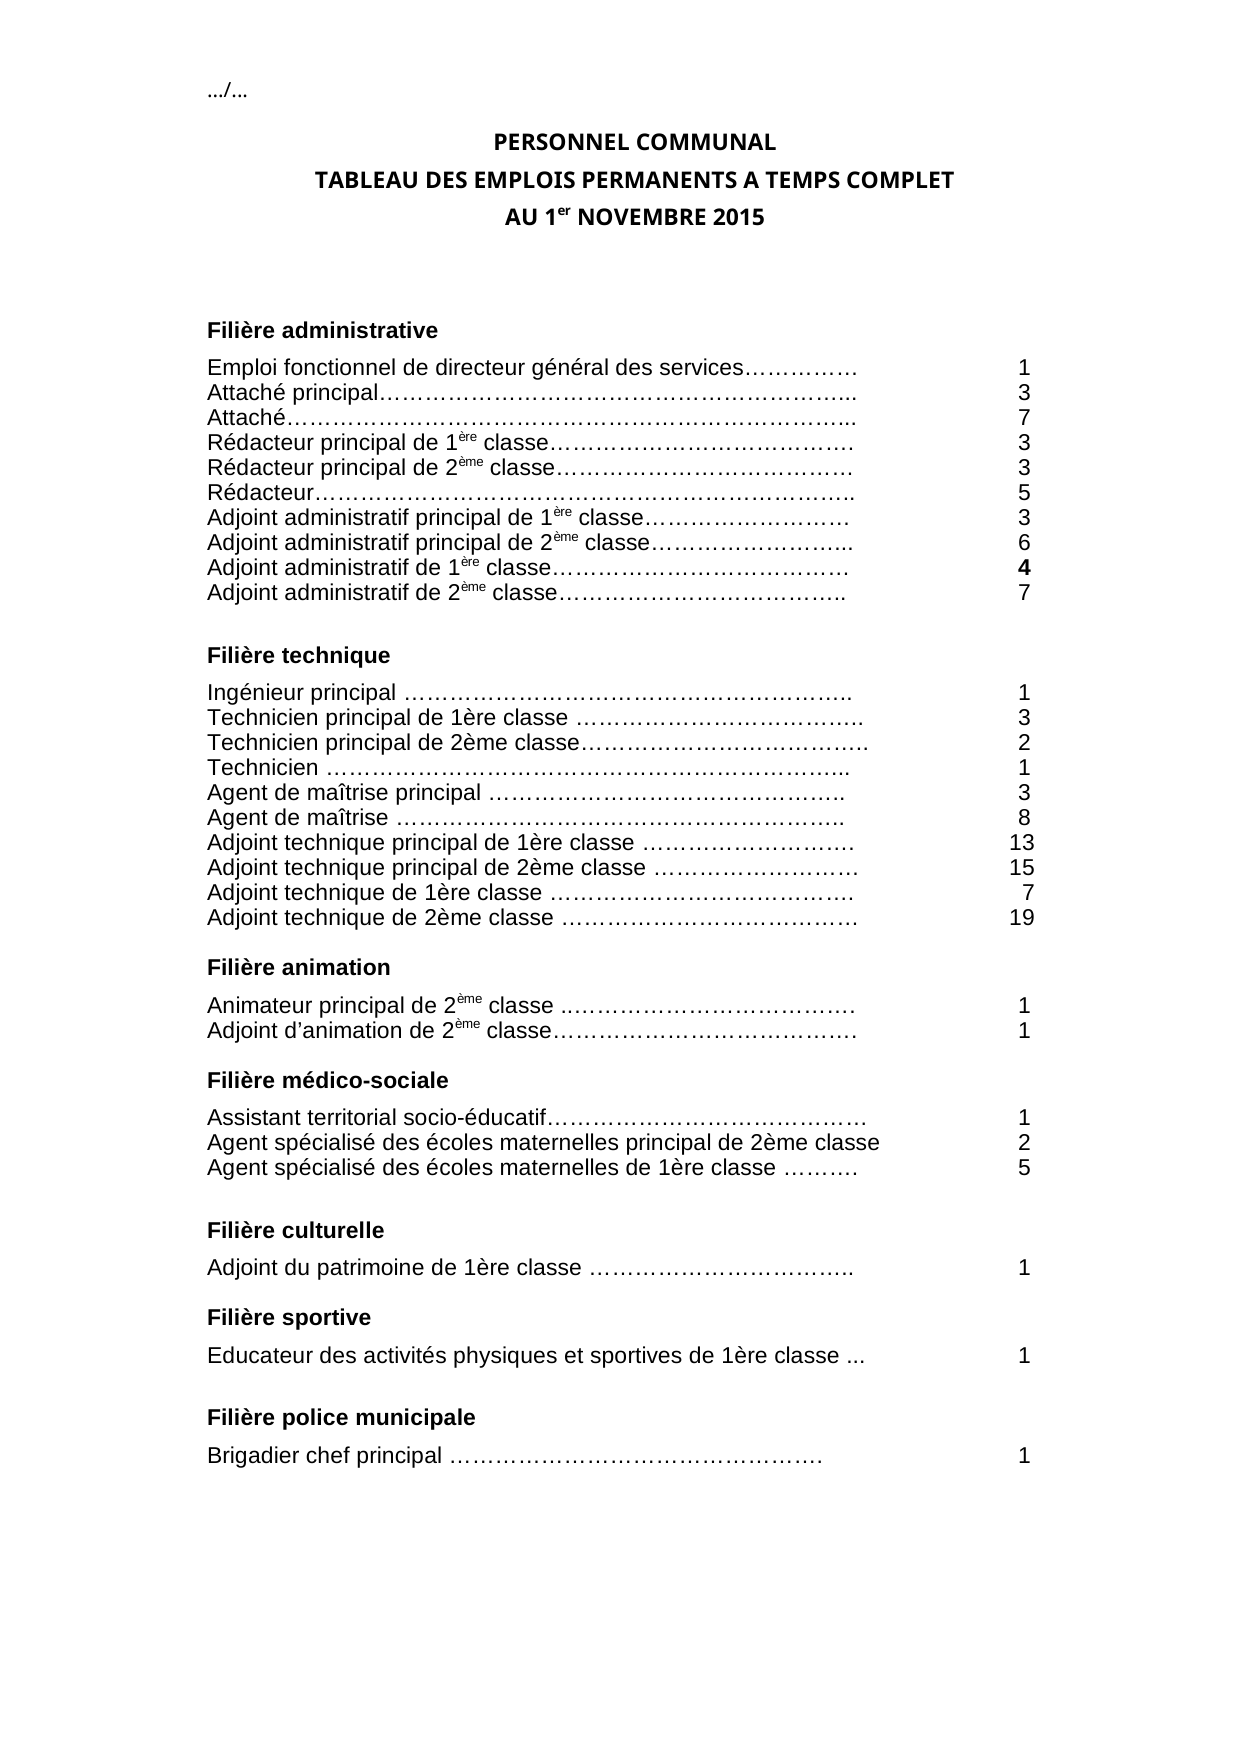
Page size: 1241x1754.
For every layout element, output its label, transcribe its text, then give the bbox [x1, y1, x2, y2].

text Educateur des activités physiques et sportives de 1ère classe ... 1 [207, 1343, 1063, 1368]
text Rédacteur…………………………………………………………….. 5 [207, 481, 1063, 506]
text Filière administrative [207, 318, 1063, 343]
text Technicien principal de 2ème classe……………………………….. 2 [207, 731, 1063, 756]
text Technicien …………………………………………………………... 1 [207, 756, 1063, 781]
text Animateur principal de 2ème classe ..………………………………. 1 [207, 993, 1063, 1018]
text Filière sportive [207, 1306, 1063, 1331]
text Attaché principal……………………………………………………... 3 [207, 381, 1063, 406]
text Adjoint administratif de 2ème classe……………………………….. 7 [207, 581, 1063, 606]
text Adjoint technique principal de 1ère classe ………………………. 13 [207, 831, 1063, 856]
text Filière médico-sociale [207, 1068, 1063, 1093]
text Adjoint administratif principal de 2ème classe……………………... 6 [207, 531, 1063, 556]
text Emploi fonctionnel de directeur général des services…………… 1 [207, 356, 1063, 381]
text Rédacteur principal de 1ère classe…………………………………. 3 [207, 431, 1063, 456]
text Adjoint technique principal de 2ème classe ……………………… 15 [207, 856, 1063, 881]
text Attaché………………………………………………………………... 7 [207, 406, 1063, 431]
text Agent spécialisé des écoles maternelles de 1ère classe ………. 5 [207, 1156, 1063, 1181]
text Adjoint technique de 2ème classe ………………………………… 19 [207, 906, 1063, 931]
text Adjoint du patrimoine de 1ère classe …………………………….. 1 [207, 1256, 1063, 1281]
text Filière culturelle [207, 1218, 1063, 1243]
text Ingénieur principal ………………………………………………….. 1 [207, 681, 1063, 706]
text Agent de maîtrise principal ……………………………………….. 3 [207, 781, 1063, 806]
text PERSONNEL COMMUNAL [133, 131, 1063, 156]
text TABLEAU DES EMPLOIS PERMANENTS A TEMPS COMPLET [133, 168, 1063, 193]
text Assistant territorial socio-éducatif…………………………………… 1 [207, 1106, 1063, 1131]
text Adjoint d’animation de 2ème classe…………………………………. 1 [207, 1018, 1063, 1043]
text Adjoint administratif de 1ère classe………………………………… 4 [207, 556, 1063, 581]
text Rédacteur principal de 2ème classe………………………………… 3 [207, 456, 1063, 481]
text Adjoint administratif principal de 1ère classe……………………… 3 [207, 506, 1063, 531]
text Adjoint technique de 1ère classe …………………………………. 7 [207, 881, 1063, 906]
text Technicien principal de 1ère classe ……………………………….. 3 [207, 706, 1063, 731]
text Brigadier chef principal …………………………………………. 1 [207, 1443, 1063, 1468]
text Filière police municipale [207, 1406, 1063, 1431]
text Filière animation [207, 956, 1063, 981]
text Agent spécialisé des écoles maternelles principal de 2ème classe 2 [207, 1131, 1063, 1156]
text Agent de maîtrise ………………………………………………….. 8 [207, 806, 1063, 831]
text AU 1er NOVEMBRE 2015 [133, 206, 1063, 231]
text Filière technique [207, 643, 1063, 668]
